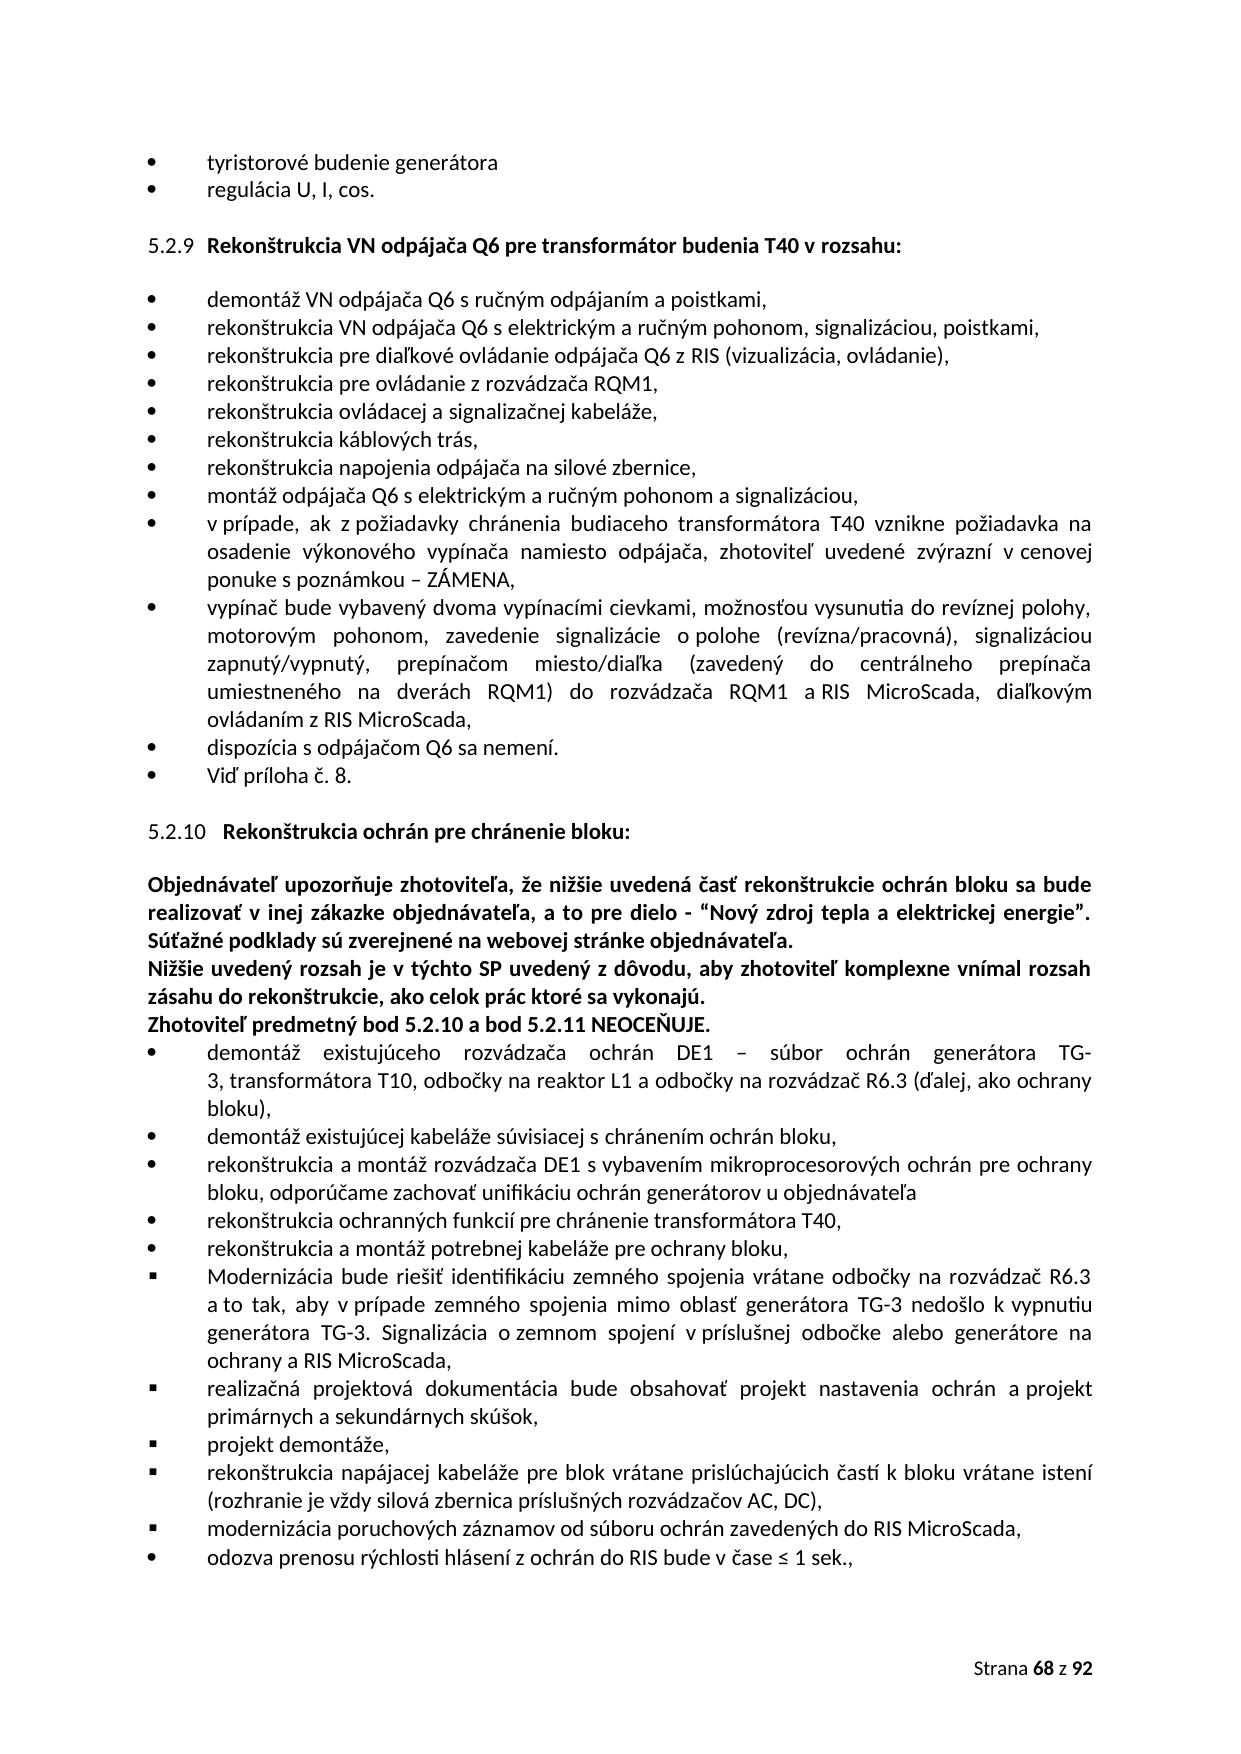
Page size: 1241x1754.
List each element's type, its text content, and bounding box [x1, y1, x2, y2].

list realizačná projektová dokumentácia bude obsahovať projekt nastavenia ochrán a projekt primárnych a sekundárnych skúšok, [148, 1374, 1093, 1431]
list Modernizácia bude riešiť identifikáciu zemného spojenia vrátane odbočky na rozvádzač R6.3 a to tak, aby v prípade zemného spojenia mimo oblasť generátora TG-3 nedošlo k vypnutiu generátora TG-3. Signalizácia o zemnom spojení v príslušnej odbočke alebo generátore na ochrany a RIS MicroScada, [148, 1262, 1093, 1374]
list rekonštrukcia napájacej kabeláže pre blok vrátane prislúchajúcich častí k bloku vrátane istení (rozhranie je vždy silová zbernica príslušných rozvádzačov AC, DC), [148, 1458, 1093, 1514]
list Viď príloha č. 8. [148, 761, 1093, 789]
list rekonštrukcia a montáž rozvádzača DE1 s vybavením mikroprocesorových ochrán pre ochrany bloku, odporúčame zachovať unifikáciu ochrán generátorov u objednávateľa [148, 1150, 1093, 1206]
list rekonštrukcia pre ovládanie z rozvádzača RQM1, [148, 369, 1093, 397]
list demontáž existujúceho rozvádzača ochrán DE1 – súbor ochrán generátora TG-3, transformátora T10, odbočky na reaktor L1 a odbočky na rozvádzač R6.3 (ďalej, ako ochrany bloku), [148, 1038, 1093, 1122]
list montáž odpájača Q6 s elektrickým a ručným pohonom a signalizáciou, [148, 481, 1093, 509]
list rekonštrukcia a montáž potrebnej kabeláže pre ochrany bloku, [148, 1234, 1093, 1262]
list demontáž existujúcej kabeláže súvisiacej s chránením ochrán bloku, [148, 1122, 1093, 1150]
list rekonštrukcia káblových trás, [148, 425, 1093, 453]
list dispozícia s odpájačom Q6 sa nemení. [148, 733, 1093, 761]
list projekt demontáže, [148, 1431, 1093, 1458]
list Rekonštrukcia ochrán pre chránenie bloku: [148, 817, 1093, 845]
list rekonštrukcia ovládacej a signalizačnej kabeláže, [148, 397, 1093, 425]
text Objednávateľ upozorňuje zhotoviteľa, že nižšie uvedená časť rekonštrukcie ochrán bloku sa bude realizovať v inej zákazke objednávateľa, a to pre dielo - “Nový zdroj tepla a elektrickej energie”. Súťažné podklady sú zverejnené na webovej stránke objednávateľa. [148, 870, 1093, 954]
text Nižšie uvedený rozsah je v týchto SP uvedený z dôvodu, aby zhotoviteľ komplexne vnímal rozsah zásahu do rekonštrukcie, ako celok prác ktoré sa vykonajú. [148, 954, 1093, 1010]
list demontáž VN odpájača Q6 s ručným odpájaním a poistkami, [148, 285, 1093, 313]
list tyristorové budenie generátora [148, 148, 1093, 176]
list Rekonštrukcia VN odpájača Q6 pre transformátor budenia T40 v rozsahu: [148, 232, 1093, 260]
list odozva prenosu rýchlosti hlásení z ochrán do RIS bude v čase ≤ 1 sek., [148, 1543, 1093, 1571]
list rekonštrukcia napojenia odpájača na silové zbernice, [148, 453, 1093, 481]
text Zhotoviteľ predmetný bod 5.2.10 a bod 5.2.11 NEOCEŇUJE. [148, 1010, 1093, 1038]
list v prípade, ak z požiadavky chránenia budiaceho transformátora T40 vznikne požiadavka na osadenie výkonového vypínača namiesto odpájača, zhotoviteľ uvedené zvýrazní v cenovej ponuke s poznámkou – ZÁMENA, [148, 509, 1093, 593]
list rekonštrukcia VN odpájača Q6 s elektrickým a ručným pohonom, signalizáciou, poistkami, [148, 313, 1093, 341]
list vypínač bude vybavený dvoma vypínacími cievkami, možnosťou vysunutia do revíznej polohy, motorovým pohonom, zavedenie signalizácie o polohe (revízna/pracovná), signalizáciou zapnutý/vypnutý, prepínačom miesto/diaľka (zavedený do centrálneho prepínača umiestneného na dverách RQM1) do rozvádzača RQM1 a RIS MicroScada, diaľkovým ovládaním z RIS MicroScada, [148, 593, 1093, 733]
list rekonštrukcia pre diaľkové ovládanie odpájača Q6 z RIS (vizualizácia, ovládanie), [148, 341, 1093, 369]
list modernizácia poruchových záznamov od súboru ochrán zavedených do RIS MicroScada, [148, 1514, 1093, 1543]
list rekonštrukcia ochranných funkcií pre chránenie transformátora T40, [148, 1206, 1093, 1234]
list regulácia U, I, cos. [148, 176, 1093, 204]
